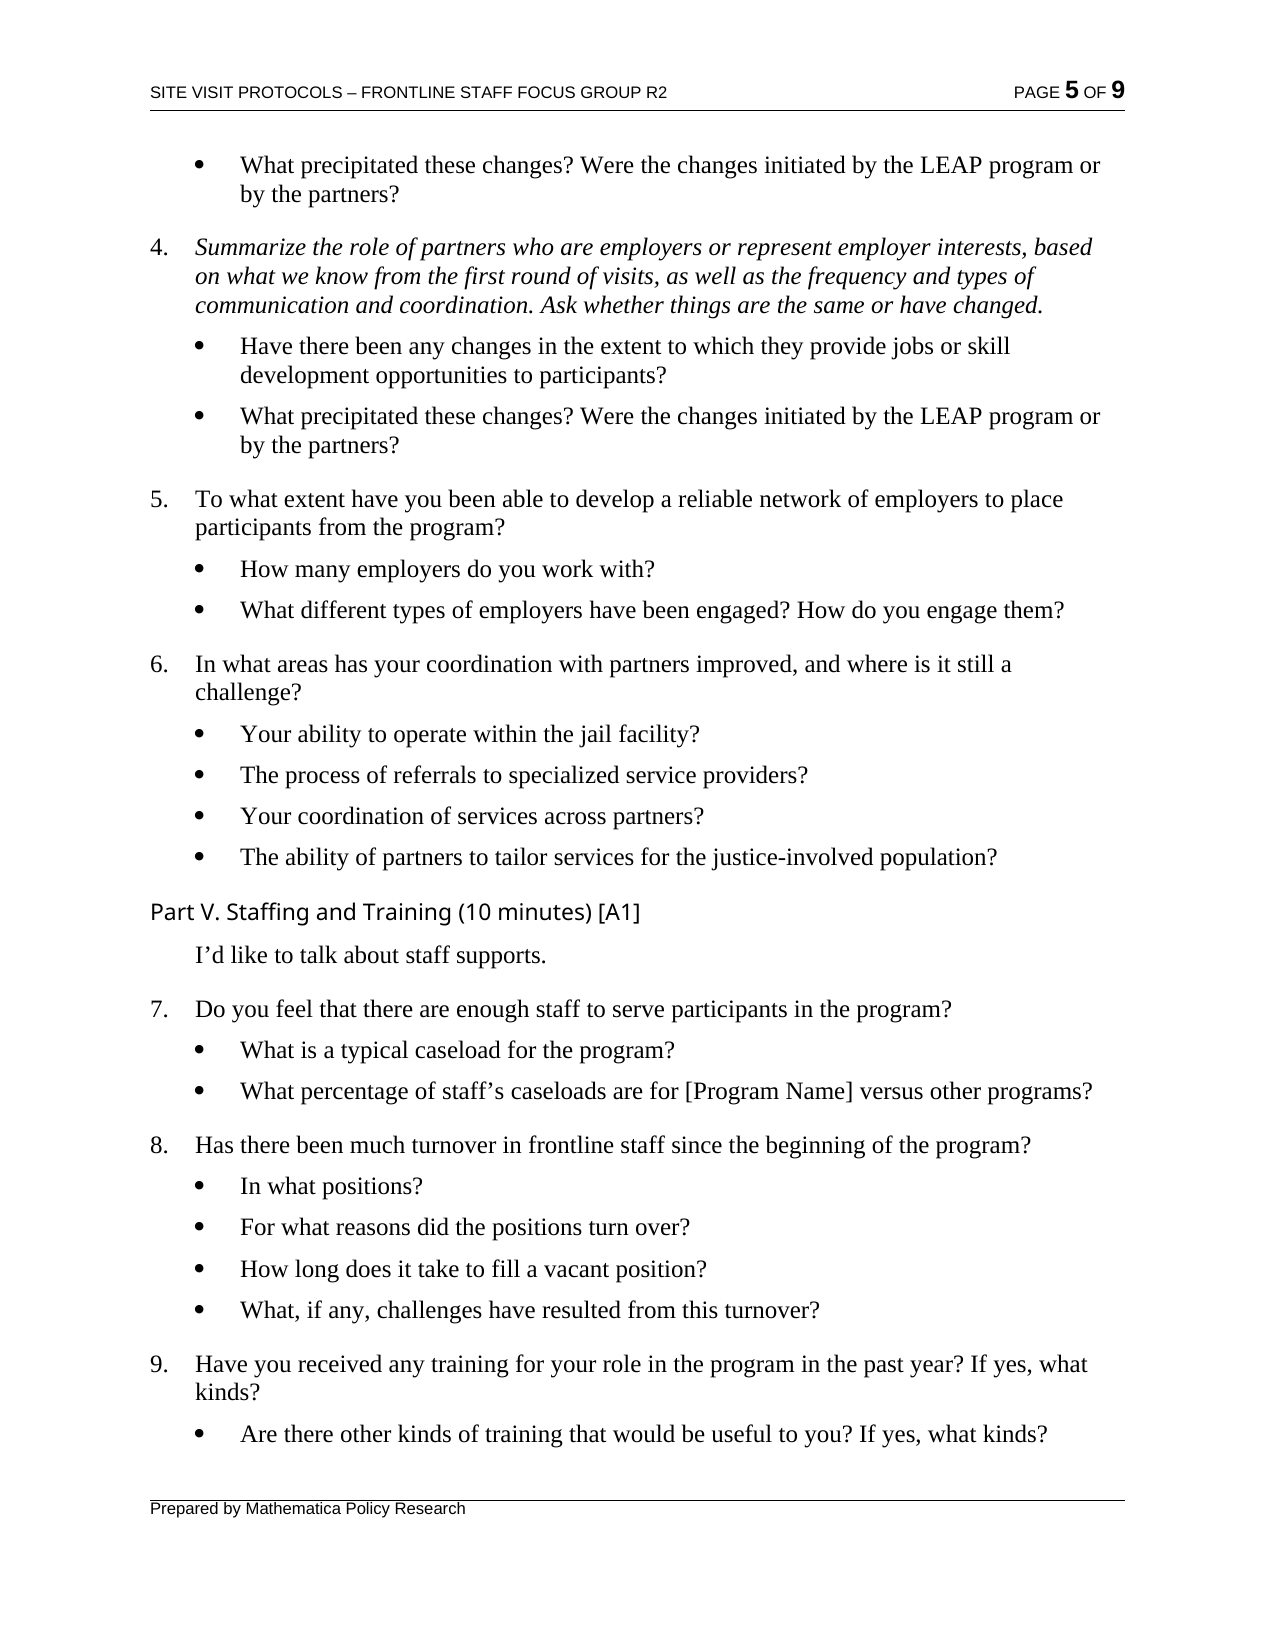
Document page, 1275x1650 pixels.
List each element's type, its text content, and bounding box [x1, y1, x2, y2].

text Do you feel that there are enough staff to serve participants in the program? [150, 994, 1125, 1022]
text For what reasons did the positions turn over? [195, 1212, 1125, 1241]
text Are there other kinds of training that would be useful to you? If yes, what kinds? [195, 1419, 1125, 1447]
text Have you received any training for your role in the program in the past year? If yes, what kinds? [150, 1349, 1125, 1406]
text In what areas has your coordination with partners improved, and where is it still a challenge? [150, 649, 1125, 706]
text What different types of employers have been engaged? How do you engage them? [195, 595, 1125, 624]
text The ability of partners to tailor services for the justice-involved population? [195, 842, 1125, 871]
text What percentage of staff’s caseloads are for [Program Name] versus other programs? [195, 1076, 1125, 1105]
text What, if any, challenges have resulted from this turnover? [195, 1295, 1125, 1324]
text In what positions? [195, 1171, 1125, 1200]
text Has there been much turnover in frontline staff since the beginning of the program? [150, 1130, 1125, 1159]
text What is a typical caseload for the program? [195, 1035, 1125, 1064]
text What precipitated these changes? Were the changes initiated by the LEAP program or by the partners? [195, 401, 1125, 459]
text What precipitated these changes? Were the changes initiated by the LEAP program or by the partners? [195, 150, 1125, 207]
text Your ability to operate within the jail facility? [195, 719, 1125, 747]
text How many employers do you work with? [195, 554, 1125, 582]
text How long does it take to fill a vacant position? [195, 1254, 1125, 1282]
text Have there been any changes in the extent to which they provide jobs or skill development opportunities to participants? [195, 331, 1125, 389]
text Your coordination of services across partners? [195, 801, 1125, 830]
text Summarize the role of partners who are employers or represent employer interests, based on what we know from the first round of visits, as well as the frequency and types of communication and coordination. Ask whether things are the same or have changed. [150, 232, 1125, 319]
subtitle Part V. Staffing and Training (10 minutes) [A1] [150, 896, 1125, 927]
text I’d like to talk about staff supports. [150, 940, 1125, 969]
text The process of referrals to specialized service providers? [195, 760, 1125, 789]
text To what extent have you been able to develop a reliable network of employers to place participants from the program? [150, 484, 1125, 541]
